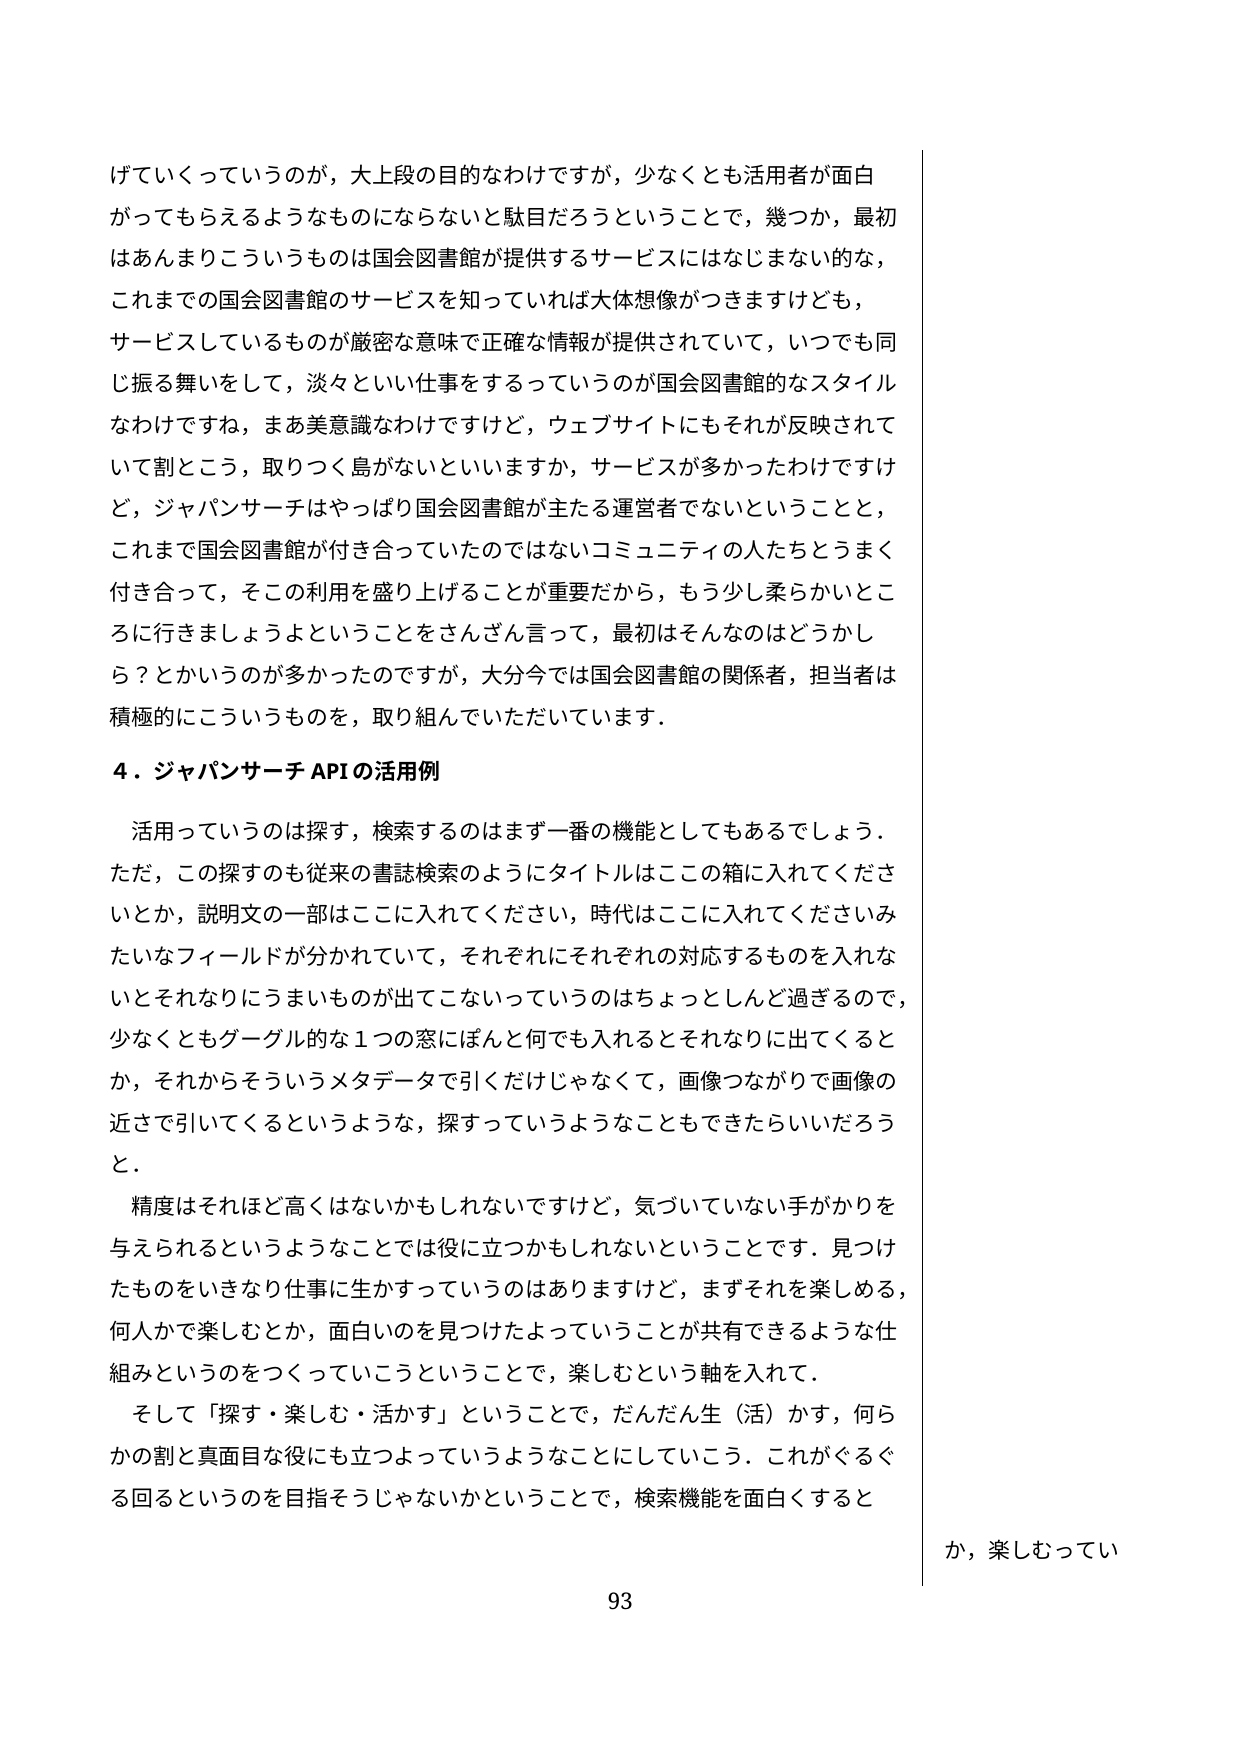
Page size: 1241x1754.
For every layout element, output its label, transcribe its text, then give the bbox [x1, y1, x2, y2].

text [944, 150, 1131, 1567]
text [109, 150, 900, 733]
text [109, 806, 900, 1556]
text ４．ジャパンサーチAPIの活⽤例 [109, 754, 900, 786]
